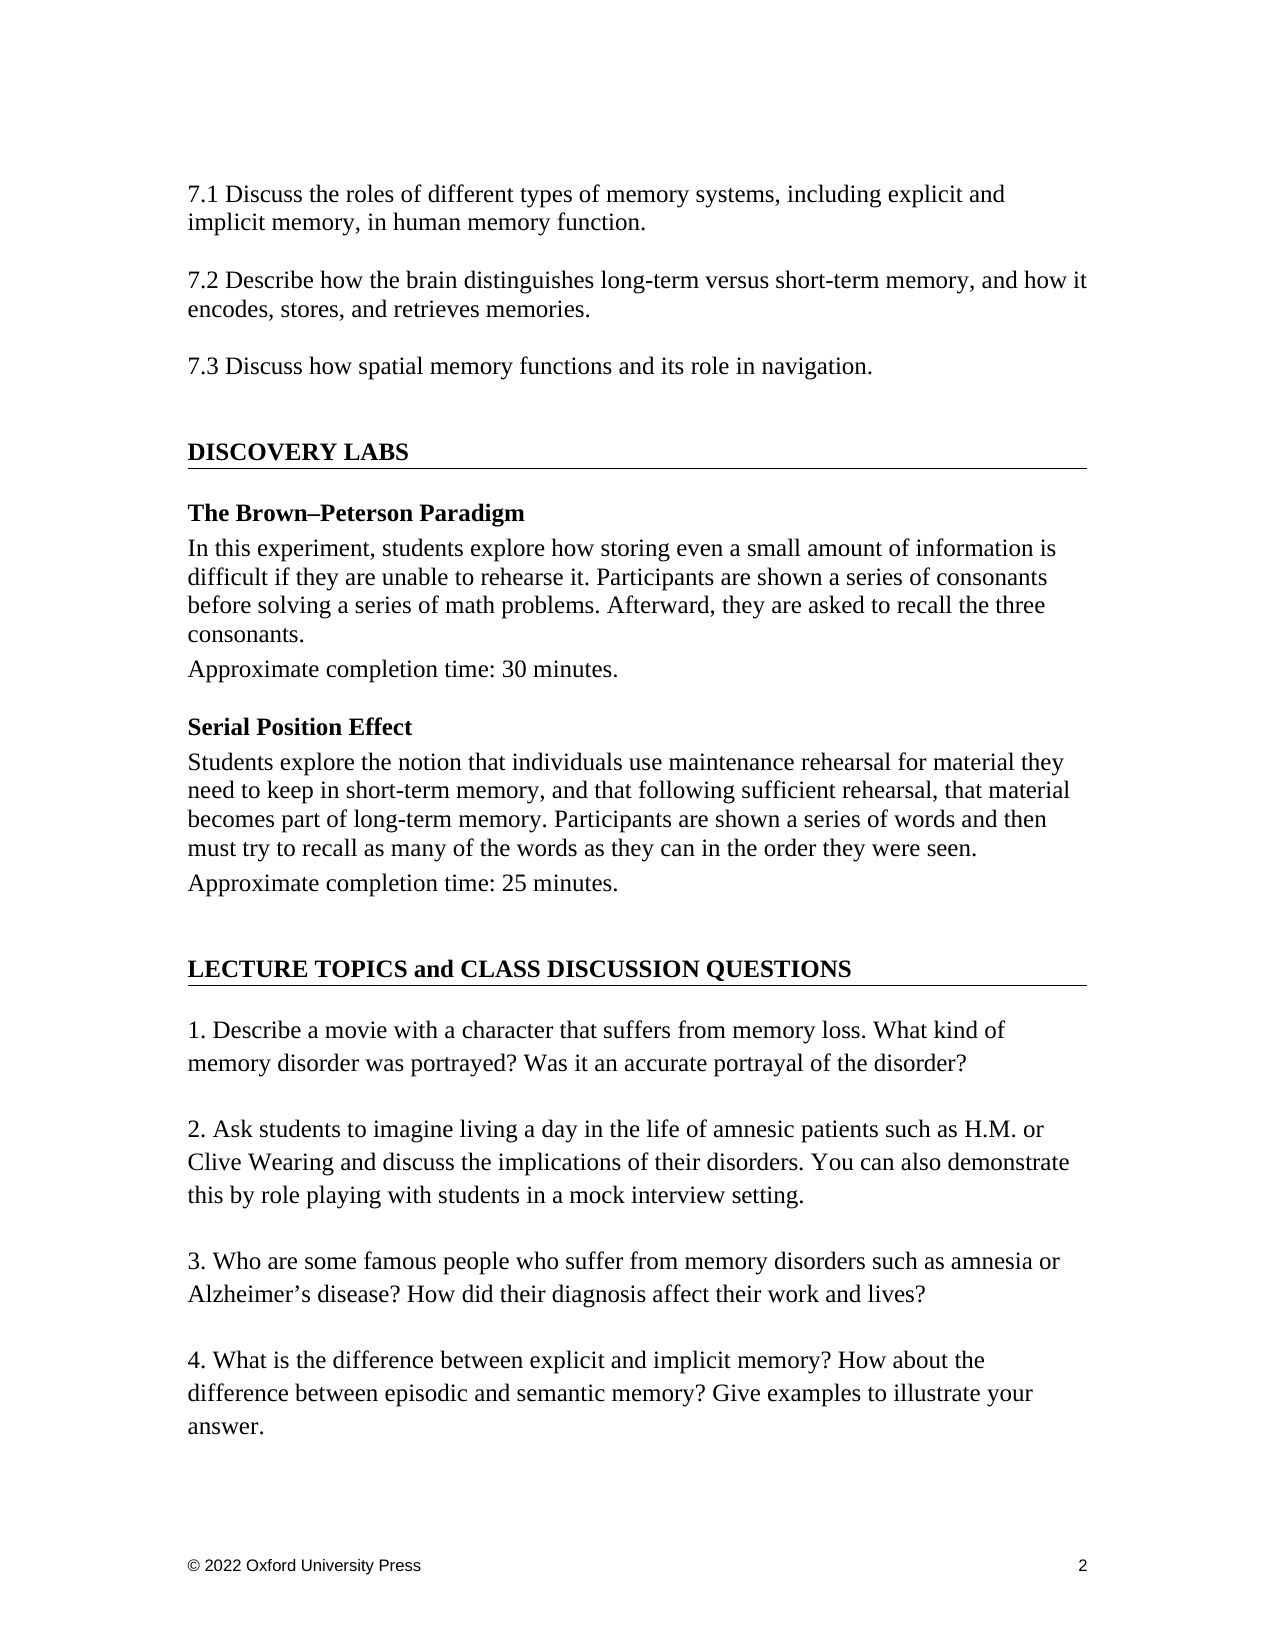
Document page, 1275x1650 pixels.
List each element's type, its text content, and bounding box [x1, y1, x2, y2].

text Serial Position Effect [187, 712, 1087, 741]
text 7.1 Discuss the roles of different types of memory systems, including explicit and implicit memory, in human memory function. [187, 179, 1087, 236]
text Approximate completion time: 30 minutes. [187, 654, 1087, 683]
text DISCOVERY LABS [187, 437, 1087, 469]
text The Brown–Peterson Paradigm [187, 498, 1087, 527]
text 3. Who are some famous people who suffer from memory disorders such as amnesia or Alzheimer’s disease? How did their diagnosis affect their work and lives? [187, 1246, 1087, 1308]
text Approximate completion time: 25 minutes. [187, 868, 1087, 897]
text 4. What is the difference between explicit and implicit memory? How about the difference between episodic and semantic memory? Give examples to illustrate your answer. [187, 1345, 1087, 1440]
text Students explore the notion that individuals use maintenance rehearsal for material they need to keep in short-term memory, and that following sufficient rehearsal, that material becomes part of long-term memory. Participants are shown a series of words and then must try to recall as many of the words as they can in the order they were seen. [187, 747, 1087, 862]
text 1. Describe a movie with a character that suffers from memory loss. What kind of memory disorder was portrayed? Was it an accurate portrayal of the disorder? [187, 1015, 1087, 1077]
text LECTURE TOPICS and CLASS DISCUSSION QUESTIONS [187, 954, 1087, 986]
text In this experiment, students explore how storing even a small amount of information is difficult if they are unable to rehearse it. Participants are shown a series of consonants before solving a series of math problems. Afterward, they are asked to recall the three consonants. [187, 533, 1087, 648]
text 2. Ask students to imagine living a day in the life of amnesic patients such as H.M. or Clive Wearing and discuss the implications of their disorders. You can also demonstrate this by role playing with students in a mock interview setting. [187, 1114, 1087, 1209]
text 7.2 Describe how the brain distinguishes long-term versus short-term memory, and how it encodes, stores, and retrieves memories. [187, 265, 1087, 322]
text 7.3 Discuss how spatial memory functions and its role in navigation. [187, 351, 1087, 380]
